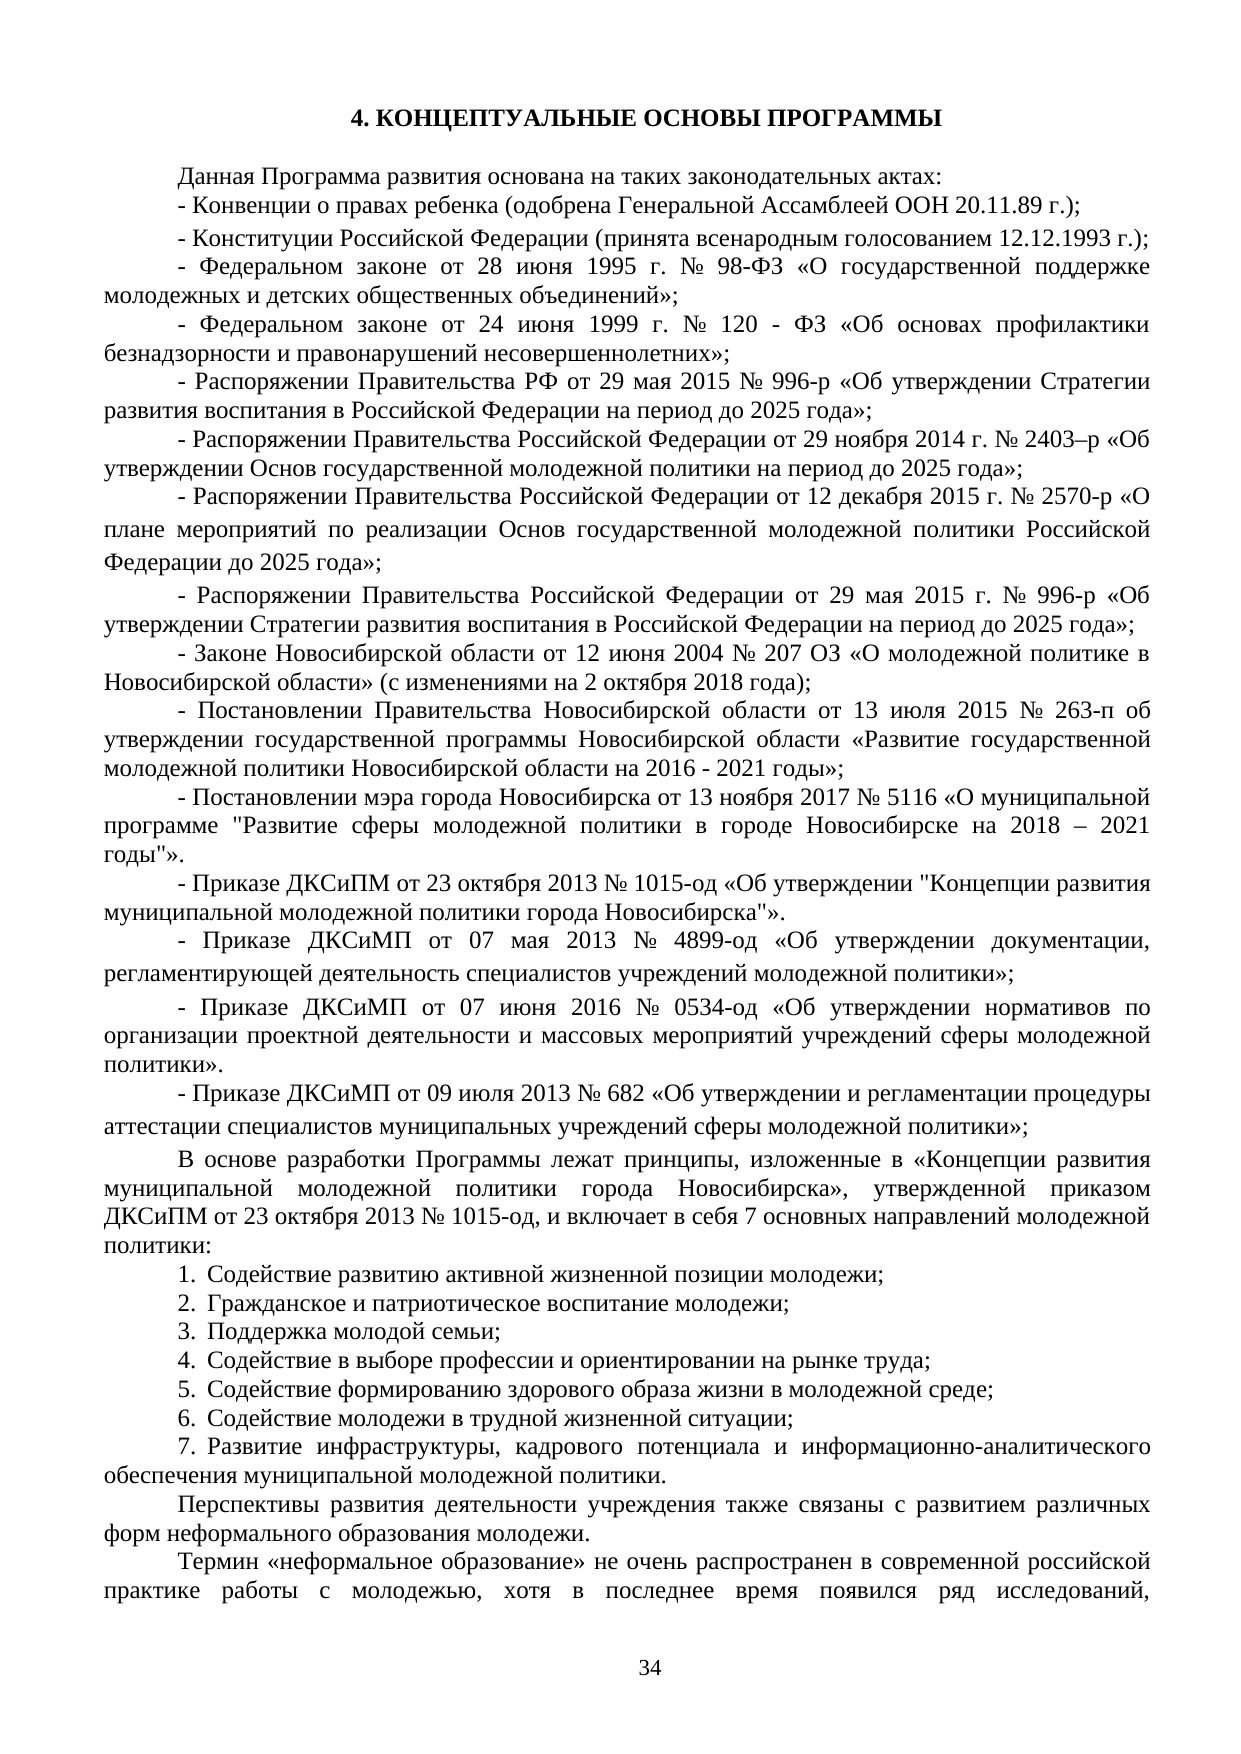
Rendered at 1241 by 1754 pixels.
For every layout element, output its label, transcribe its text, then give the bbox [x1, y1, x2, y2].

text 1. Содействие развитию активной жизненной позиции молодежи; [103, 1259, 1152, 1288]
text 7. Развитие инфраструктуры, кадрового потенциала и информационно-аналитического обеспечения муниципальной молодежной политики. [103, 1431, 1152, 1489]
text 5. Содействие формированию здорового образа жизни в молодежной среде; [103, 1374, 1152, 1403]
text 4. Содействие в выборе профессии и ориентировании на рынке труда; [103, 1345, 1152, 1374]
text Перспективы развития деятельности учреждения также связаны с развитием различных форм неформального образования молодежи. [103, 1489, 1152, 1546]
text 3. Поддержка молодой семьи; [103, 1316, 1152, 1345]
text В основе разработки Программы лежат принципы, изложенные в «Концепции развития муниципальной молодежной политики города Новосибирска», утвержденной приказом ДКСиПМ от 23 октября 2013 № 1015-од, и включает в себя 7 основных направлений молодежной политики: [103, 1144, 1152, 1259]
text - Конвенции о правах ребенка (одобрена Генеральной Ассамблеей ООН 20.11.89 г.); [103, 190, 1152, 218]
text Данная Программа развития основана на таких законодательных актах: [103, 161, 1152, 190]
text 2. Гражданское и патриотическое воспитание молодежи; [103, 1288, 1152, 1316]
text - Распоряжении Правительства Российской Федерации от 29 ноября 2014 г. № 2403–р «Об утверждении Основ государственной молодежной политики на период до 2025 года»; [103, 424, 1152, 481]
text - Распоряжении Правительства РФ от 29 мая 2015 № 996-р «Об утверждении Стратегии развития воспитания в Российской Федерации на период до 2025 года»; [103, 366, 1152, 424]
text 6. Содействие молодежи в трудной жизненной ситуации; [103, 1403, 1152, 1431]
text - Приказе ДКСиМП от 09 июля 2013 № 682 «Об утверждении и регламентации процедуры аттестации специалистов муниципальных учреждений сферы молодежной политики»; [103, 1078, 1152, 1139]
text - Постановлении Правительства Новосибирской области от 13 июля 2015 № 263-п об утверждении государственной программы Новосибирской области «Развитие государственной молодежной политики Новосибирской области на 2016 - 2021 годы»; [103, 696, 1152, 782]
text - Приказе ДКСиМП от 07 июня 2016 № 0534-од «Об утверждении нормативов по организации проектной деятельности и массовых мероприятий учреждений сферы молодежной политики». [103, 992, 1152, 1078]
text - Федеральном законе от 24 июня 1999 г. № 120 - ФЗ «Об основах профилактики безнадзорности и правонарушений несовершеннолетних»; [103, 309, 1152, 366]
text - Распоряжении Правительства Российской Федерации от 29 мая 2015 г. № 996-р «Об утверждении Стратегии развития воспитания в Российской Федерации на период до 2025 года»; [103, 581, 1152, 638]
text - Законе Новосибирской области от 12 июня 2004 № 207 ОЗ «О молодежной политике в Новосибирской области» (с изменениями на 2 октября 2018 года); [103, 638, 1152, 696]
text - Распоряжении Правительства Российской Федерации от 12 декабря 2015 г. № 2570-р «О плане мероприятий по реализации Основ государственной молодежной политики Российской Федерации до 2025 года»; [103, 481, 1152, 576]
text - Приказе ДКСиПМ от 23 октября 2013 № 1015-од «Об утверждении "Концепции развития муниципальной молодежной политики города Новосибирска"». [103, 868, 1152, 926]
subtitle 4. КОНЦЕПТУАЛЬНЫЕ ОСНОВЫ ПРОГРАММЫ [103, 103, 1152, 132]
text - Приказе ДКСиМП от 07 мая 2013 № 4899-од «Об утверждении документации, регламентирующей деятельность специалистов учреждений молодежной политики»; [103, 926, 1152, 987]
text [103, 1546, 1152, 1604]
text - Конституции Российской Федерации (принята всенародным голосованием 12.12.1993 г.); [103, 223, 1152, 251]
text - Постановлении мэра города Новосибирска от 13 ноября 2017 № 5116 «О муниципальной программе "Развитие сферы молодежной политики в городе Новосибирске на 2018 – 2021 годы"». [103, 782, 1152, 868]
text - Федеральном законе от 28 июня 1995 г. № 98-ФЗ «О государственной поддержке молодежных и детских общественных объединений»; [103, 251, 1152, 309]
